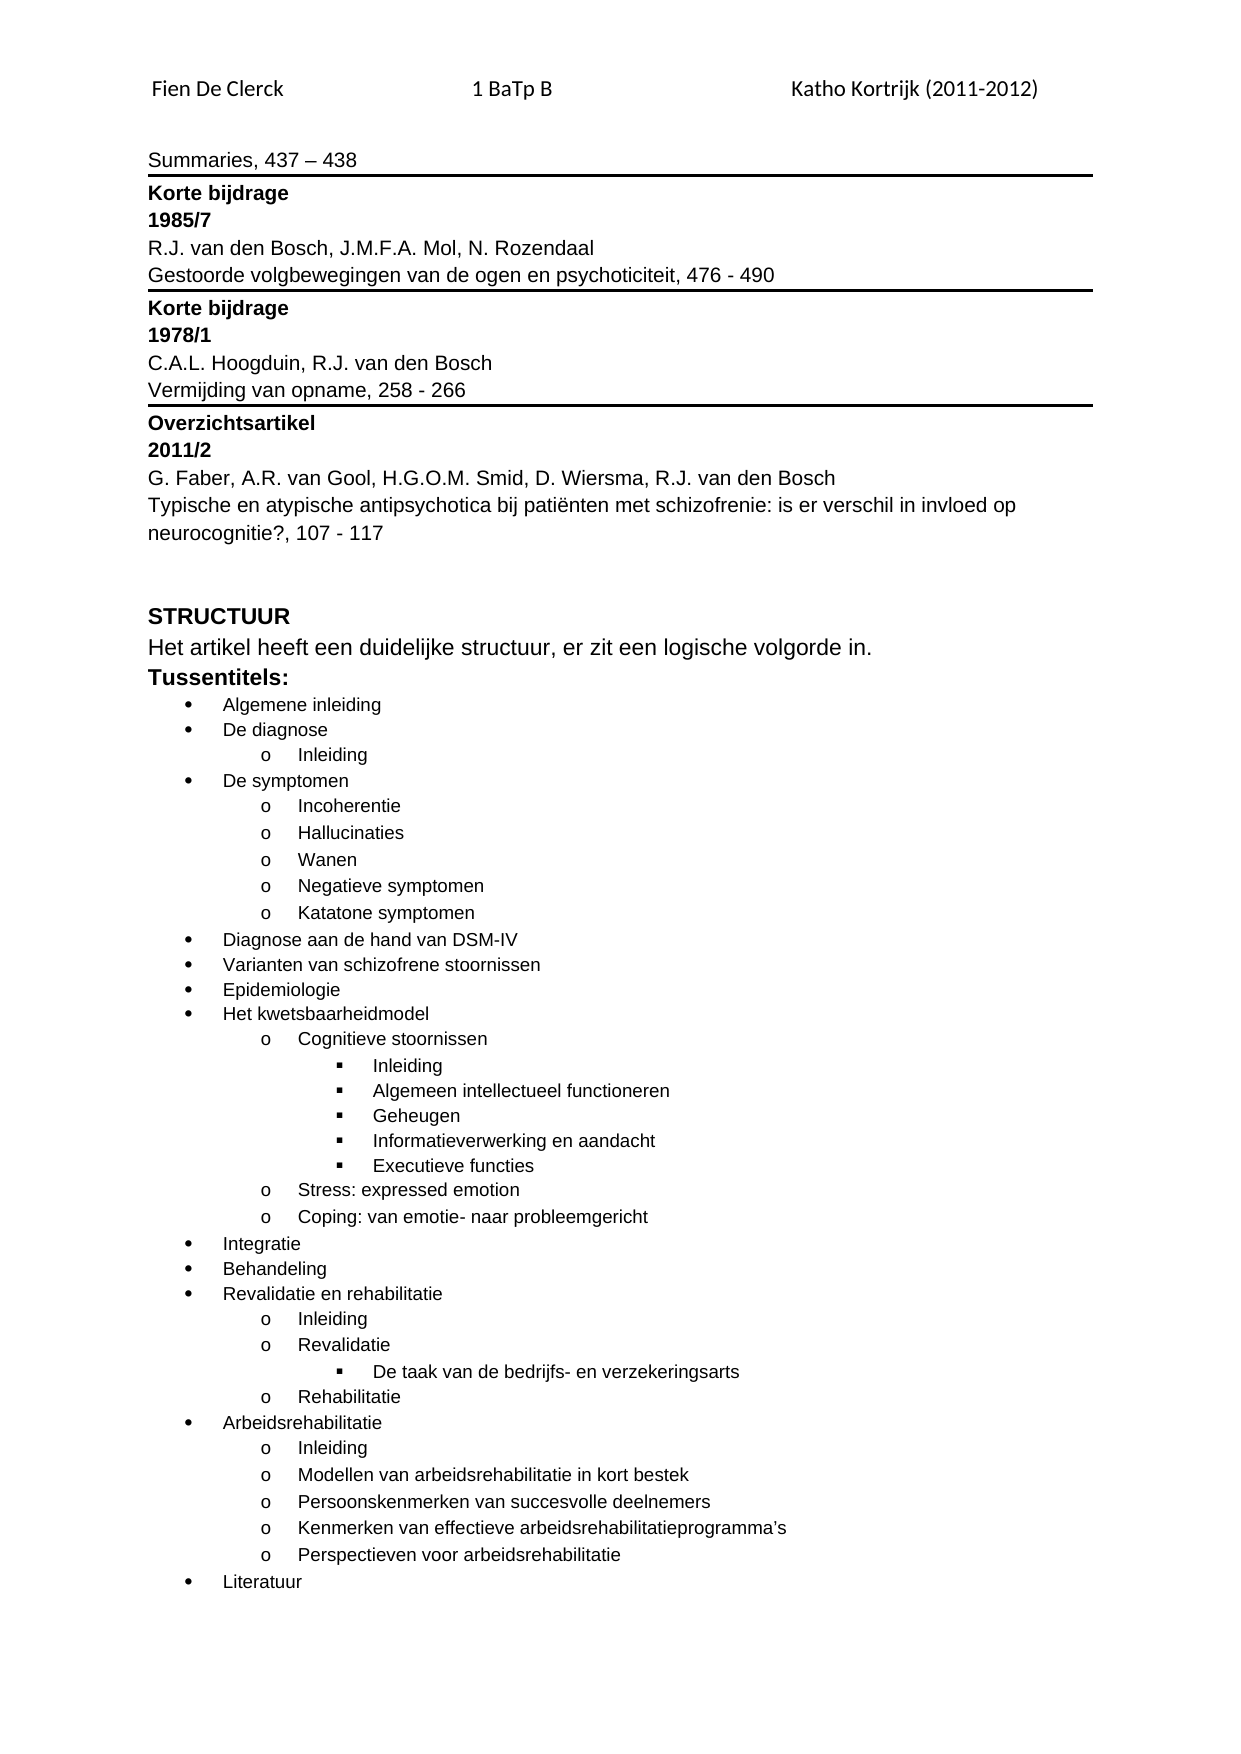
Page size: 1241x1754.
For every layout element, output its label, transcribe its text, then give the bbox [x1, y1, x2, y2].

list Executieve functies [335, 1154, 1093, 1176]
list Negatieve symptomen [260, 875, 1093, 898]
text Typische en atypische antipsychotica bij patiënten met schizofrenie: is er verschil in invloed op neurocognitie?, 107 - 117 [148, 493, 1093, 545]
text R.J. van den Bosch, J.M.F.A. Mol, N. Rozendaal [148, 235, 1093, 259]
text Vermijding van opname, 258 - 266 [148, 378, 1093, 404]
list De symptomen [185, 770, 1093, 792]
list Literatuur [185, 1570, 1093, 1592]
list Revalidatie en rehabilitatie [185, 1282, 1093, 1304]
list Revalidatie [260, 1334, 1093, 1357]
list Inleiding [260, 744, 1093, 767]
text Het artikel heeft een duidelijke structuur, er zit een logische volgorde in. [148, 633, 1093, 660]
list Integratie [185, 1233, 1093, 1254]
list Incoherentie [260, 795, 1093, 818]
text C.A.L. Hoogduin, R.J. van den Bosch [148, 351, 1093, 374]
text G. Faber, A.R. van Gool, H.G.O.M. Smid, D. Wiersma, R.J. van den Bosch [148, 466, 1093, 490]
list Epidemiologie [185, 978, 1093, 1000]
list Perspectieven voor arbeidsrehabilitatie [260, 1544, 1093, 1567]
list Kenmerken van effectieve arbeidsrehabilitatieprogramma’s [260, 1517, 1093, 1540]
list Inleiding [260, 1307, 1093, 1331]
list Persoonskenmerken van succesvolle deelnemers [260, 1490, 1093, 1514]
list Het kwetsbaarheidmodel [185, 1003, 1093, 1025]
list De taak van de bedrijfs- en verzekeringsarts [335, 1361, 1093, 1382]
list Behandeling [185, 1257, 1093, 1279]
list Arbeidsrehabilitatie [185, 1412, 1093, 1434]
list Algemene inleiding [185, 694, 1093, 716]
list Varianten van schizofrene stoornissen [185, 953, 1093, 975]
text 2011/2 [148, 438, 1093, 462]
text STRUCTUUR [148, 603, 1093, 629]
text 1985/7 [148, 208, 1093, 232]
list Rehabilitatie [260, 1386, 1093, 1409]
list Inleiding [260, 1437, 1093, 1460]
text Korte bijdrage [148, 180, 1093, 204]
text Summaries, 437 – 438 [148, 148, 1093, 174]
text Korte bijdrage [148, 296, 1093, 319]
list Modellen van arbeidsrehabilitatie in kort bestek [260, 1464, 1093, 1487]
text Tussentitels: [148, 664, 1093, 690]
list Diagnose aan de hand van DSM-IV [185, 928, 1093, 950]
text Overzichtsartikel [148, 411, 1093, 435]
text Gestoorde volgbewegingen van de ogen en psychoticiteit, 476 - 490 [148, 263, 1093, 289]
list Geheugen [335, 1104, 1093, 1126]
list De diagnose [185, 719, 1093, 740]
list Stress: expressed emotion [260, 1179, 1093, 1202]
list Katatone symptomen [260, 902, 1093, 925]
list Coping: van emotie- naar probleemgericht [260, 1206, 1093, 1229]
list Hallucinaties [260, 822, 1093, 845]
text 1978/1 [148, 323, 1093, 347]
list Wanen [260, 848, 1093, 872]
list Cognitieve stoornissen [260, 1028, 1093, 1051]
list Inleiding [335, 1055, 1093, 1076]
list Algemeen intellectueel functioneren [335, 1080, 1093, 1101]
list Informatieverwerking en aandacht [335, 1129, 1093, 1151]
